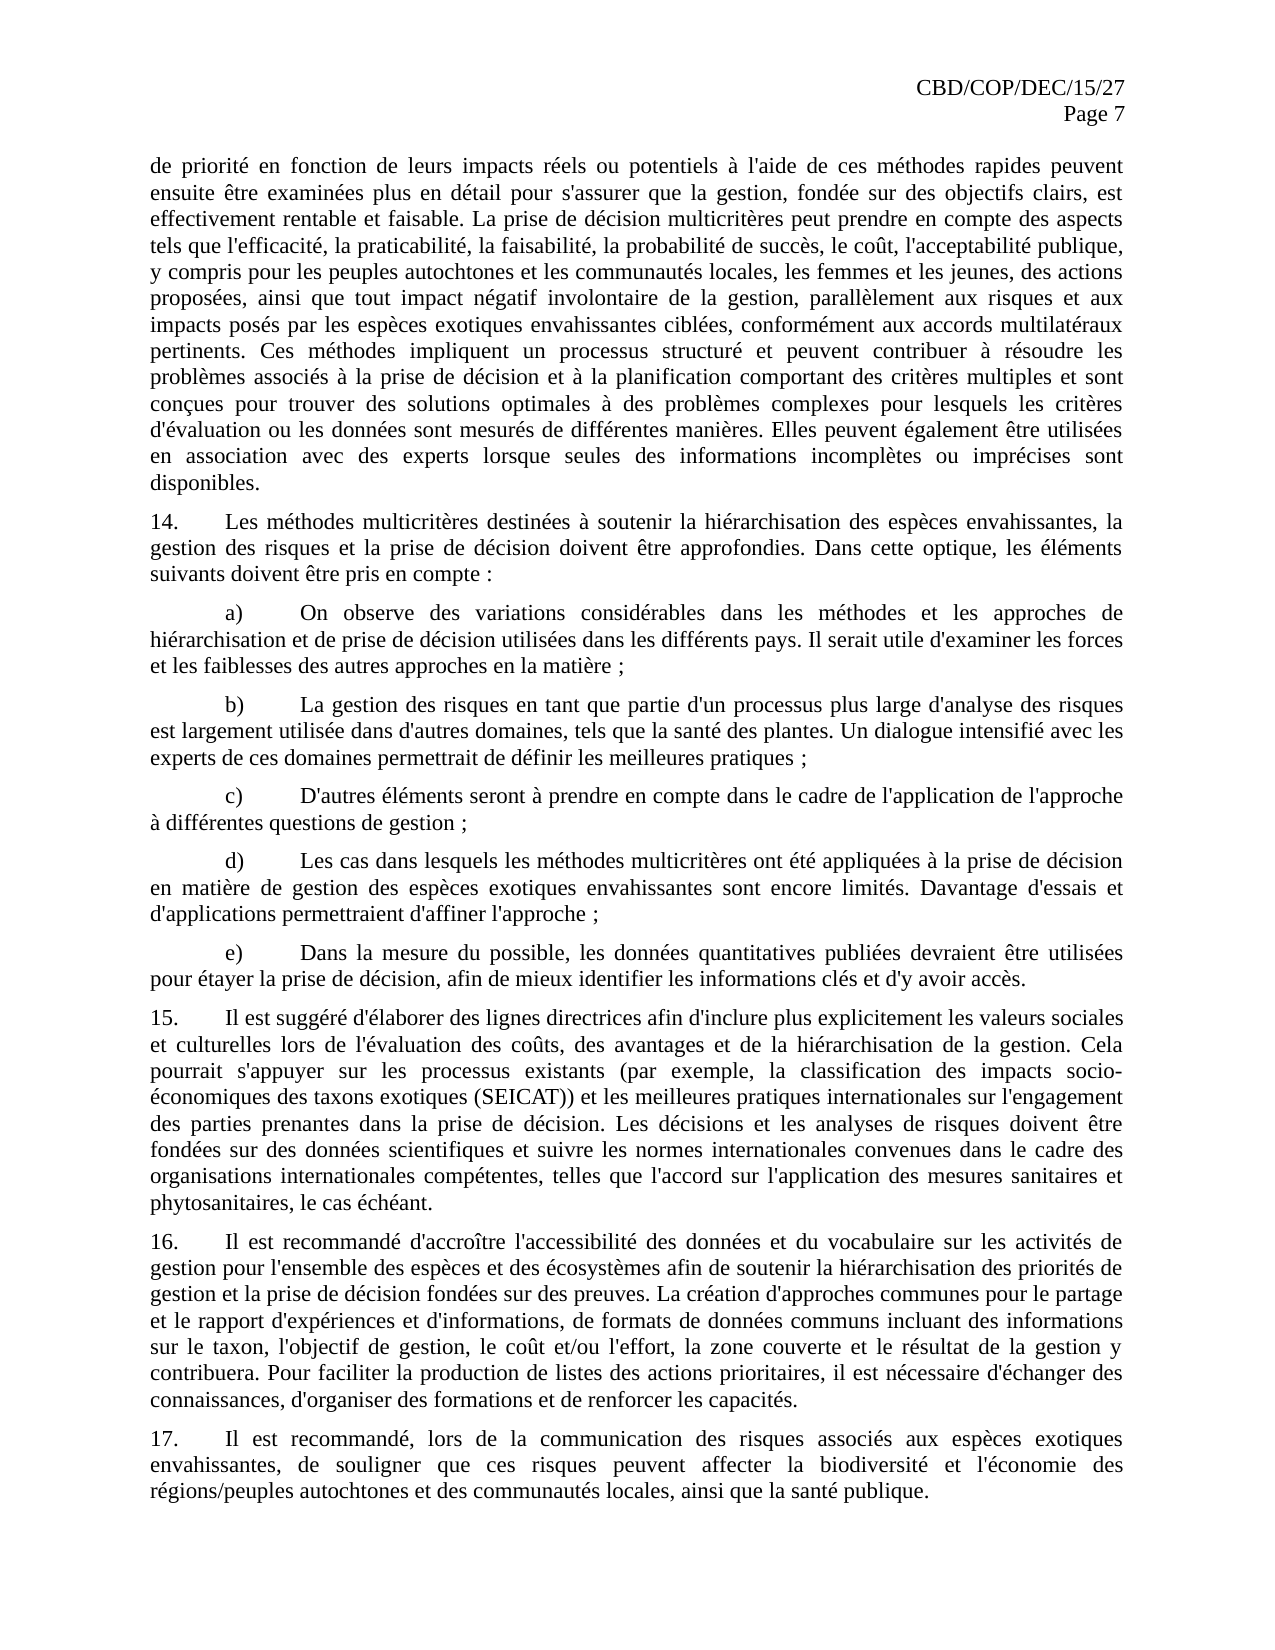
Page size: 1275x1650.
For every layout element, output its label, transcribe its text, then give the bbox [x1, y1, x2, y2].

text 17. Il est recommandé, lors de la communication des risques associés aux espèces exotiques envahissantes, de souligner que ces risques peuvent affecter la biodiversité et l'économie des régions/peuples autochtones et des communautés locales, ainsi que la santé publique. [150, 1425, 1125, 1504]
text 15. Il est suggéré d'élaborer des lignes directrices afin d'inclure plus explicitement les valeurs sociales et culturelles lors de l'évaluation des coûts, des avantages et de la hiérarchisation de la gestion. Cela pourrait s'appuyer sur les processus existants (par exemple, la classification des impacts socio-économiques des taxons exotiques (SEICAT)) et les meilleures pratiques internationales sur l'engagement des parties prenantes dans la prise de décision. Les décisions et les analyses de risques doivent être fondées sur des données scientifiques et suivre les normes internationales convenues dans le cadre des organisations internationales compétentes, telles que l'accord sur l'application des mesures sanitaires et phytosanitaires, le cas échéant. [150, 1004, 1125, 1215]
text 16. Il est recommandé d'accroître l'accessibilité des données et du vocabulaire sur les activités de gestion pour l'ensemble des espèces et des écosystèmes afin de soutenir la hiérarchisation des priorités de gestion et la prise de décision fondées sur des preuves. La création d'approches communes pour le partage et le rapport d'expériences et d'informations, de formats de données communs incluant des informations sur le taxon, l'objectif de gestion, le coût et/ou l'effort, la zone couverte et le résultat de la gestion y contribuera. Pour faciliter la production de listes des actions prioritaires, il est nécessaire d'échanger des connaissances, d'organiser des formations et de renforcer les capacités. [150, 1228, 1125, 1412]
list 14. Les méthodes multicritères destinées à soutenir la hiérarchisation des espèces envahissantes, la gestion des risques et la prise de décision doivent être approfondies. Dans cette optique, les éléments suivants doivent être pris en compte : [150, 508, 1125, 587]
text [150, 153, 1125, 495]
text e) Dans la mesure du possible, les données quantitatives publiées devraient être utilisées pour étayer la prise de décision, afin de mieux identifier les informations clés et d'y avoir accès. [150, 939, 1125, 992]
text a) On observe des variations considérables dans les méthodes et les approches de hiérarchisation et de prise de décision utilisées dans les différents pays. Il serait utile d'examiner les forces et les faiblesses des autres approches en la matière ; [150, 599, 1125, 678]
list d) Les cas dans lesquels les méthodes multicritères ont été appliquées à la prise de décision en matière de gestion des espèces exotiques envahissantes sont encore limités. Davantage d'essais et d'applications permettraient d'affiner l'approche ; [150, 848, 1125, 927]
list b) La gestion des risques en tant que partie d'un processus plus large d'analyse des risques est largement utilisée dans d'autres domaines, tels que la santé des plantes. Un dialogue intensifié avec les experts de ces domaines permettrait de définir les meilleures pratiques ; [150, 691, 1125, 770]
list c) D'autres éléments seront à prendre en compte dans le cadre de l'application de l'approche à différentes questions de gestion ; [150, 782, 1125, 835]
